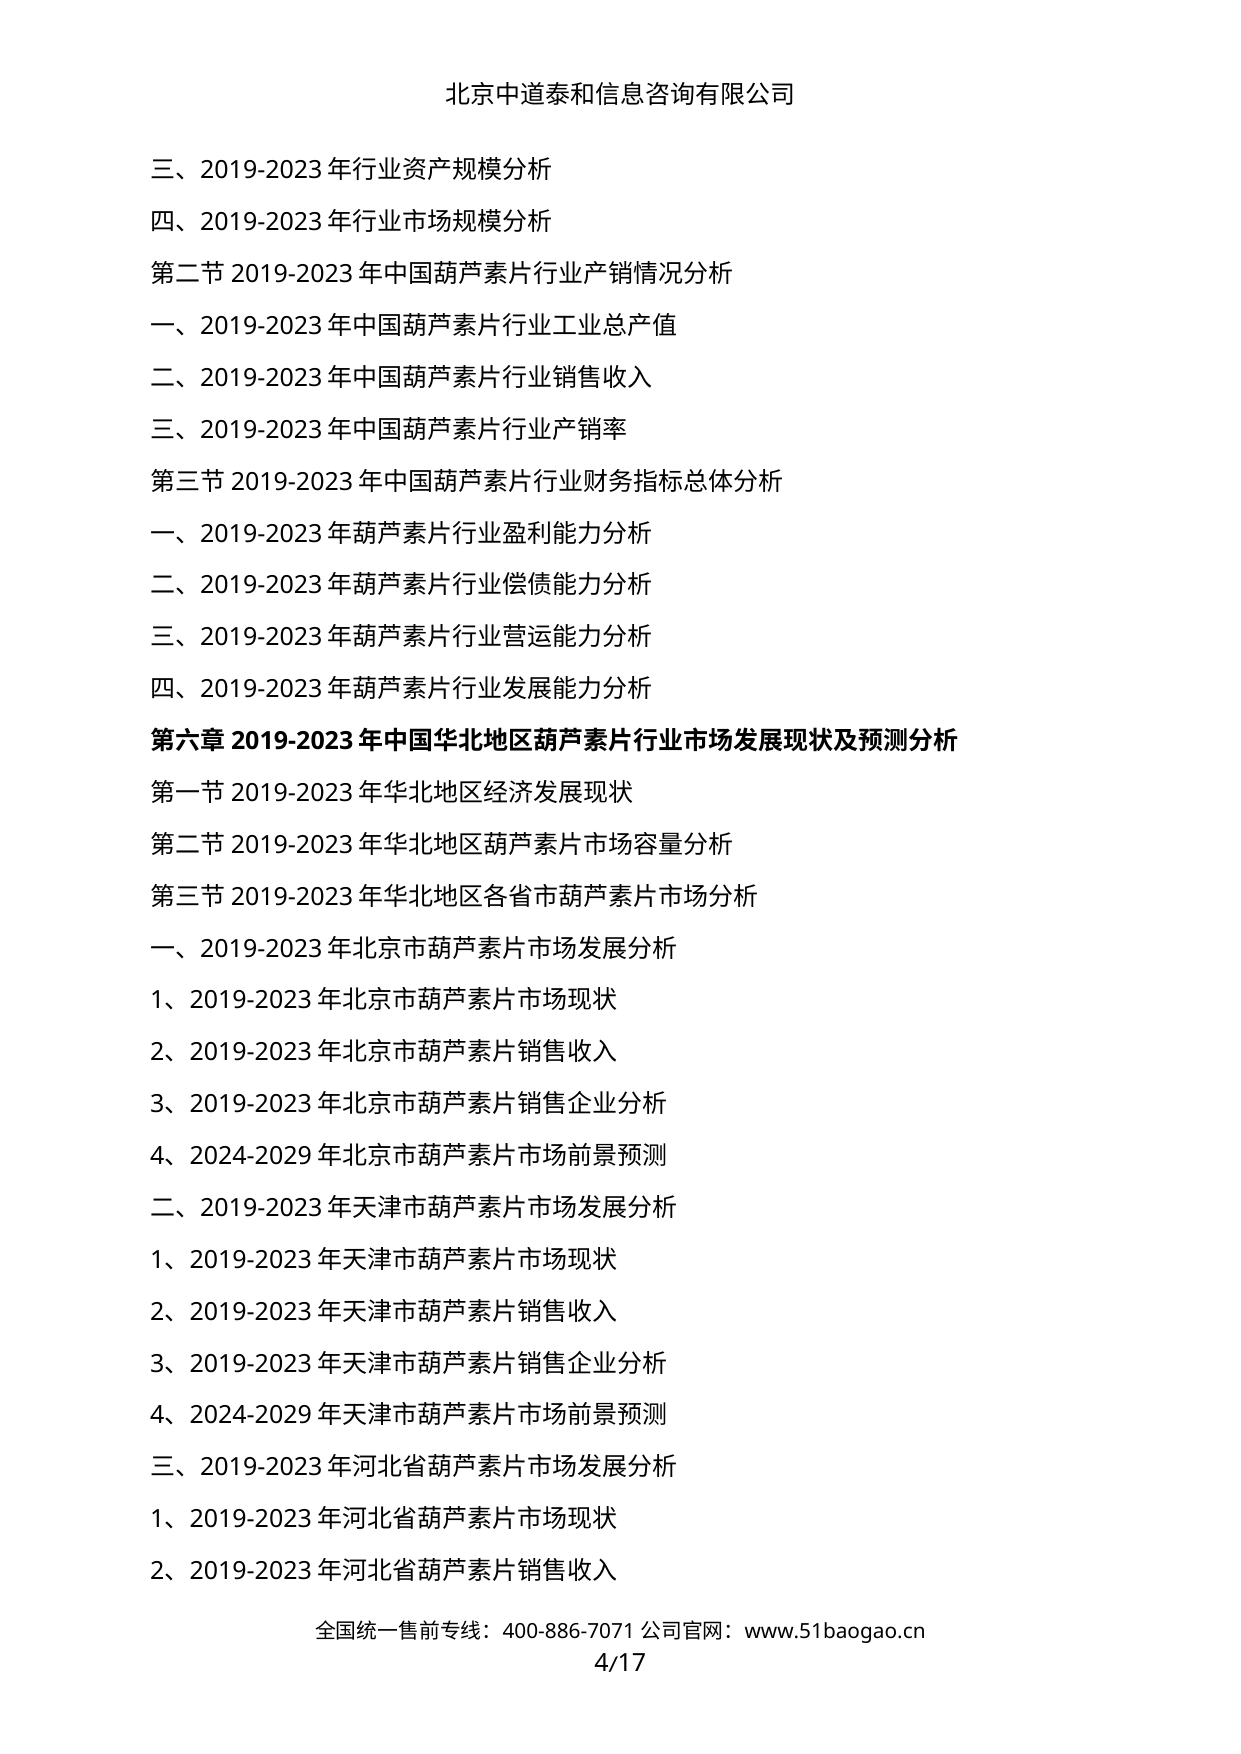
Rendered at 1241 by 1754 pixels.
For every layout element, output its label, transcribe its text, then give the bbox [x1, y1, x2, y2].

text 1、2019-2023年天津市葫芦素片市场现状 [150, 1239, 1090, 1276]
text 四、2019-2023年行业市场规模分析 [150, 202, 1090, 238]
text 第三节 2019-2023年华北地区各省市葫芦素片市场分析 [150, 876, 1090, 912]
text 第二节 2019-2023年华北地区葫芦素片市场容量分析 [150, 824, 1090, 861]
text 三、2019-2023年河北省葫芦素片市场发展分析 [150, 1447, 1090, 1483]
text 三、2019-2023年中国葫芦素片行业产销率 [150, 409, 1090, 446]
text 一、2019-2023年北京市葫芦素片市场发展分析 [150, 928, 1090, 964]
text 3、2019-2023年天津市葫芦素片销售企业分析 [150, 1343, 1090, 1379]
text 一、2019-2023年葫芦素片行业盈利能力分析 [150, 513, 1090, 549]
text 2、2019-2023年河北省葫芦素片销售收入 [150, 1551, 1090, 1587]
text 第一节 2019-2023年华北地区经济发展现状 [150, 772, 1090, 809]
text 1、2019-2023年北京市葫芦素片市场现状 [150, 980, 1090, 1016]
text 一、2019-2023年中国葫芦素片行业工业总产值 [150, 306, 1090, 342]
text 第二节 2019-2023年中国葫芦素片行业产销情况分析 [150, 254, 1090, 290]
text 三、2019-2023年葫芦素片行业营运能力分析 [150, 617, 1090, 653]
text 4、2024-2029年北京市葫芦素片市场前景预测 [150, 1136, 1090, 1172]
text 二、2019-2023年葫芦素片行业偿债能力分析 [150, 565, 1090, 601]
text 四、2019-2023年葫芦素片行业发展能力分析 [150, 669, 1090, 705]
text 2、2019-2023年北京市葫芦素片销售收入 [150, 1032, 1090, 1068]
text 1、2019-2023年河北省葫芦素片市场现状 [150, 1499, 1090, 1535]
text 二、2019-2023年天津市葫芦素片市场发展分析 [150, 1187, 1090, 1224]
text 第六章 2019-2023年中国华北地区葫芦素片行业市场发展现状及预测分析 [150, 721, 1090, 757]
text 3、2019-2023年北京市葫芦素片销售企业分析 [150, 1084, 1090, 1120]
text 2、2019-2023年天津市葫芦素片销售收入 [150, 1291, 1090, 1327]
text 第三节 2019-2023年中国葫芦素片行业财务指标总体分析 [150, 461, 1090, 497]
text 4、2024-2029年天津市葫芦素片市场前景预测 [150, 1395, 1090, 1431]
text 三、2019-2023年行业资产规模分析 [150, 150, 1090, 186]
text 二、2019-2023年中国葫芦素片行业销售收入 [150, 357, 1090, 394]
